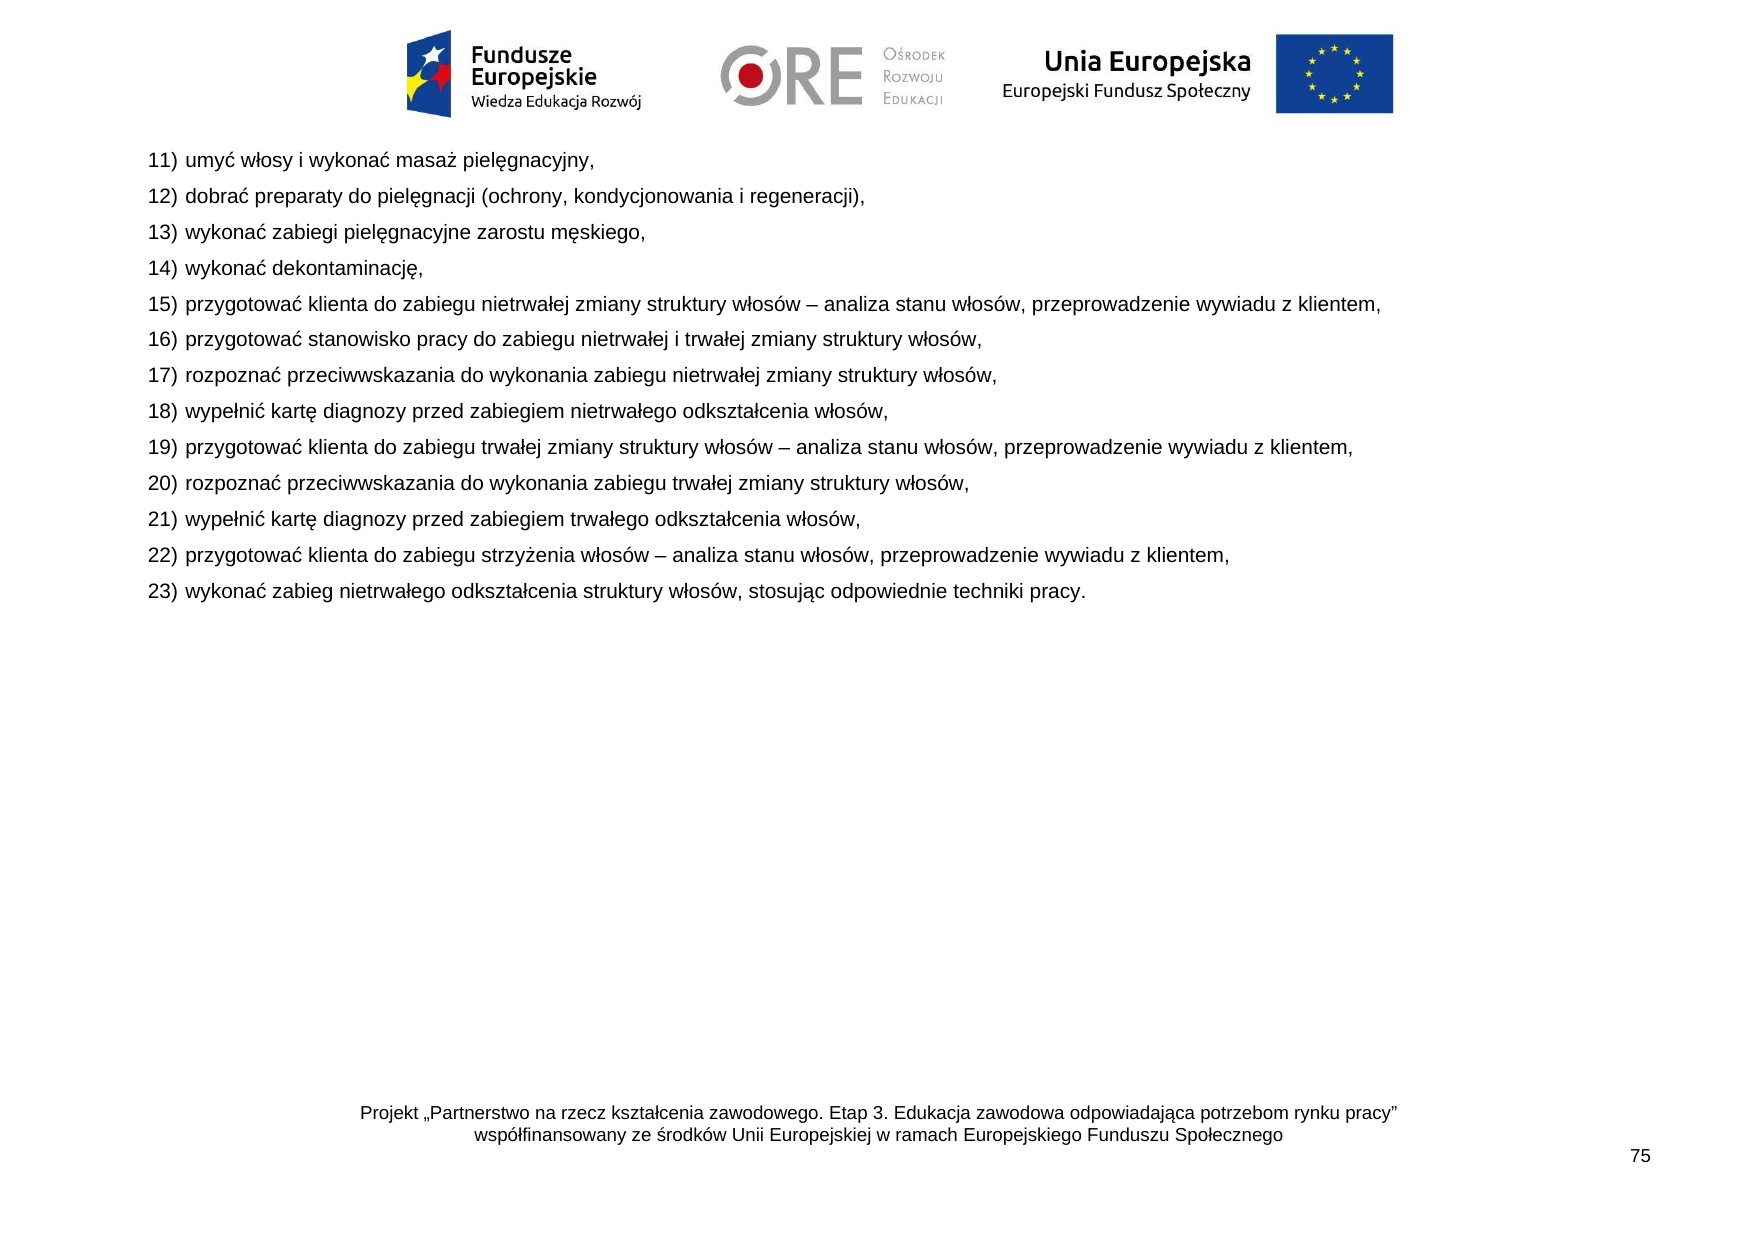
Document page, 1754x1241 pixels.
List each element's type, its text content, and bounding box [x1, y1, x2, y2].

list wykonać zabieg nietrwałego odkształcenia struktury włosów, stosując odpowiednie techniki pracy. [148, 579, 1606, 603]
list dobrać preparaty do pielęgnacji (ochrony, kondycjonowania i regeneracji), [148, 183, 1606, 207]
picture [385, 8, 1420, 139]
list umyć włosy i wykonać masaż pielęgnacyjny, [148, 148, 1606, 172]
list przygotować klienta do zabiegu nietrwałej zmiany struktury włosów – analiza stanu włosów, przeprowadzenie wywiadu z klientem, [148, 291, 1606, 315]
list rozpoznać przeciwwskazania do wykonania zabiegu nietrwałej zmiany struktury włosów, [148, 363, 1606, 387]
list wykonać zabiegi pielęgnacyjne zarostu męskiego, [148, 219, 1606, 243]
list wykonać dekontaminację, [148, 255, 1606, 279]
list przygotować klienta do zabiegu trwałej zmiany struktury włosów – analiza stanu włosów, przeprowadzenie wywiadu z klientem, [148, 435, 1606, 459]
list przygotować stanowisko pracy do zabiegu nietrwałej i trwałej zmiany struktury włosów, [148, 327, 1606, 351]
list rozpoznać przeciwwskazania do wykonania zabiegu trwałej zmiany struktury włosów, [148, 471, 1606, 495]
list wypełnić kartę diagnozy przed zabiegiem trwałego odkształcenia włosów, [148, 507, 1606, 531]
list wypełnić kartę diagnozy przed zabiegiem nietrwałego odkształcenia włosów, [148, 399, 1606, 423]
list przygotować klienta do zabiegu strzyżenia włosów – analiza stanu włosów, przeprowadzenie wywiadu z klientem, [148, 543, 1606, 567]
